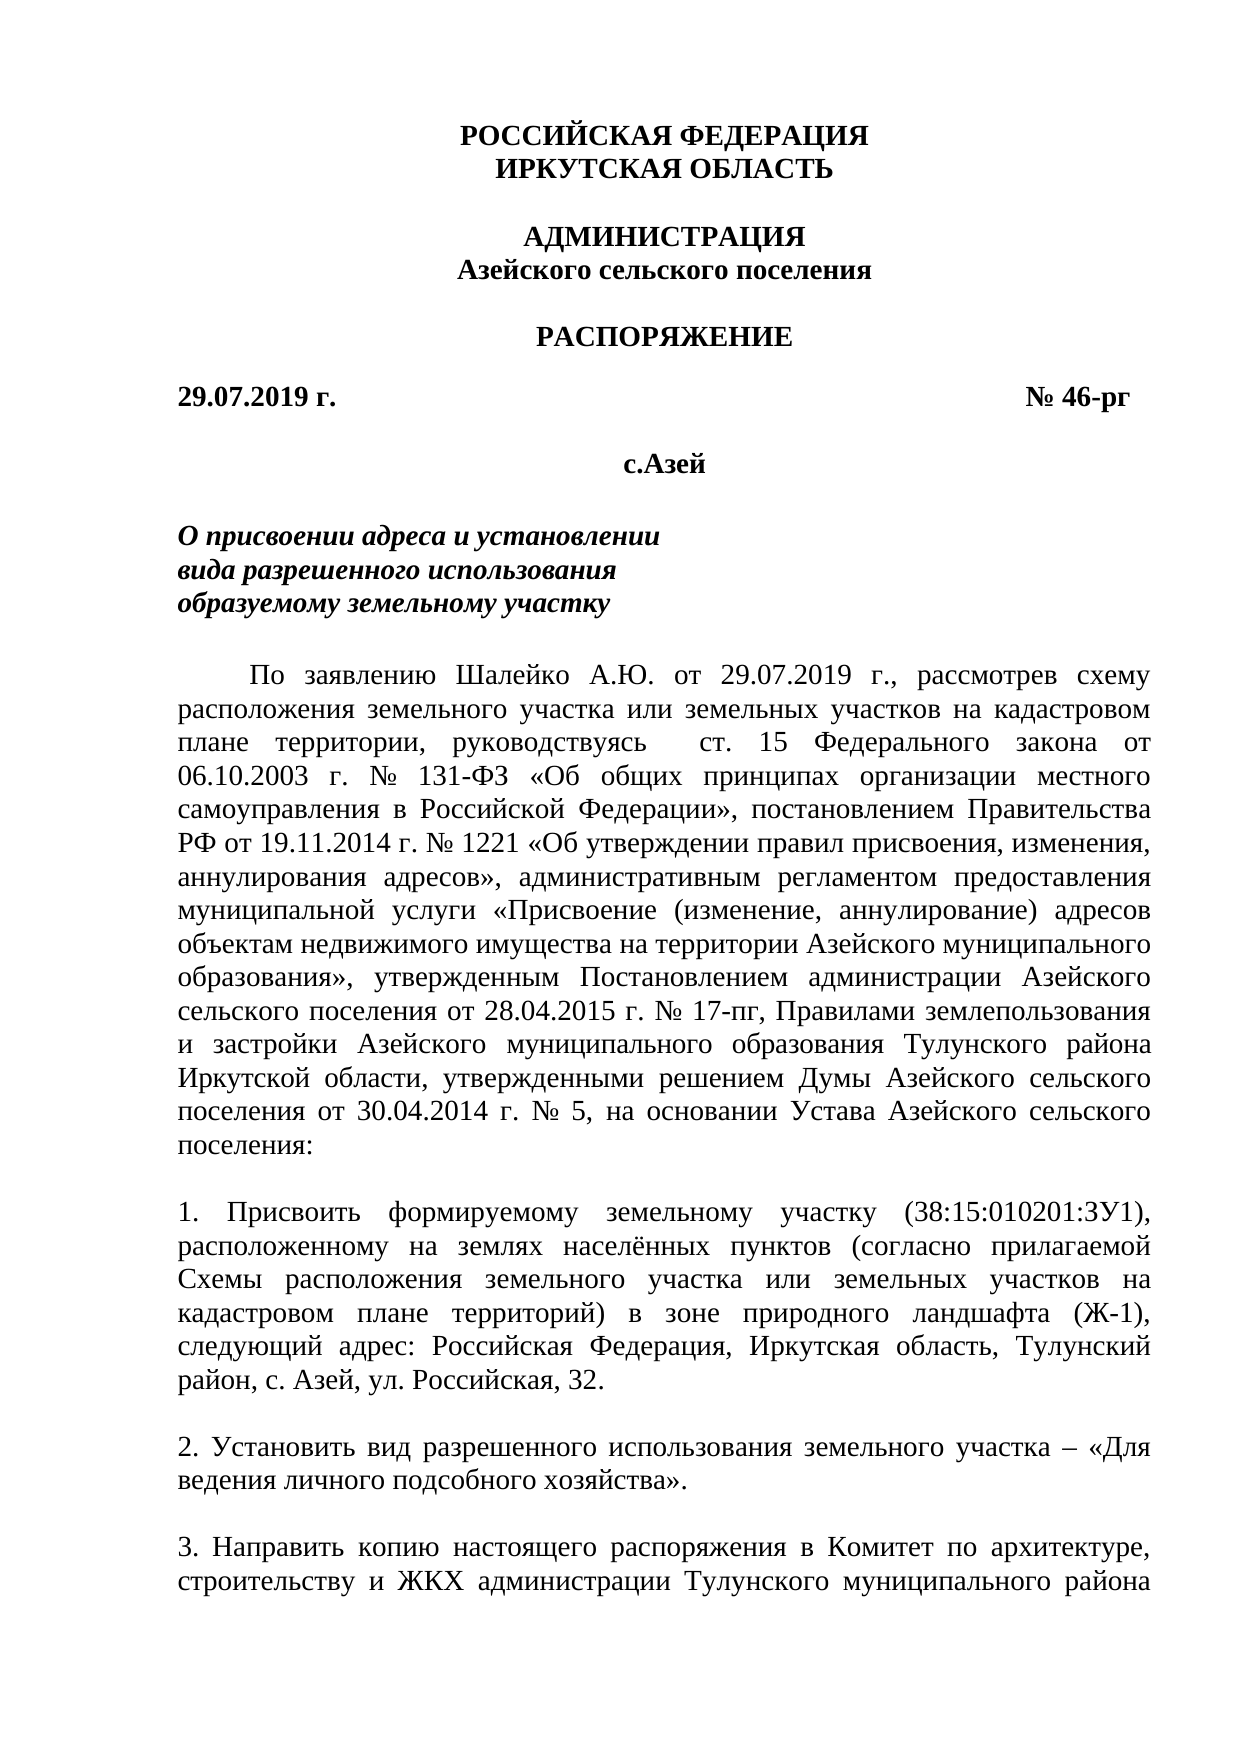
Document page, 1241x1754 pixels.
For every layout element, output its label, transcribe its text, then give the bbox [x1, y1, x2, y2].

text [177, 1529, 1152, 1597]
text РОССИЙСКАЯ ФЕДЕРАЦИЯ [177, 118, 1152, 152]
text образуемому земельному участку [177, 585, 1152, 619]
text РАСПОРЯЖЕНИЕ [177, 319, 1152, 353]
text 2. Установить вид разрешенного использования земельного участка – «Для ведения личного подсобного хозяйства». [177, 1429, 1152, 1496]
text АДМИНИСТРАЦИЯ [177, 219, 1152, 252]
text 29.07.2019 г. № 46-рг [177, 379, 1152, 413]
text ИРКУТСКАЯ ОБЛАСТЬ [177, 152, 1152, 185]
text вида разрешенного использования [177, 552, 1152, 585]
text По заявлению Шалейко А.Ю. от 29.07.2019 г., рассмотрев схему расположения земельного участка или земельных участков на кадастровом плане территории, руководствуясь ст. 15 Федерального закона от 06.10.2003 г. № 131-ФЗ «Об общих принципах организации местного самоуправления в Российской Федерации», постановлением Правительства РФ от 19.11.2014 г. № 1221 «Об утверждении правил присвоения, изменения, аннулирования адресов», административным регламентом предоставления муниципальной услуги «Присвоение (изменение, аннулирование) адресов объектам недвижимого имущества на территории Азейского муниципального образования», утвержденным Постановлением администрации Азейского сельского поселения от 28.04.2015 г. № 17-пг, Правилами землепользования и застройки Азейского муниципального образования Тулунского района Иркутской области, утвержденными решением Думы Азейского сельского поселения от 30.04.2014 г. № 5, на основании Устава Азейского сельского поселения: [177, 657, 1152, 1161]
text О присвоении адреса и установлении [177, 518, 1152, 552]
text Азейского сельского поселения [177, 252, 1152, 286]
text 1. Присвоить формируемому земельному участку (38:15:010201:ЗУ1), расположенному на землях населённых пунктов (согласно прилагаемой Схемы расположения земельного участка или земельных участков на кадастровом плане территорий) в зоне природного ландшафта (Ж-1), следующий адрес: Российская Федерация, Иркутская область, Тулунский район, с. Азей, ул. Российская, 32. [177, 1194, 1152, 1395]
text с.Азей [177, 446, 1152, 480]
